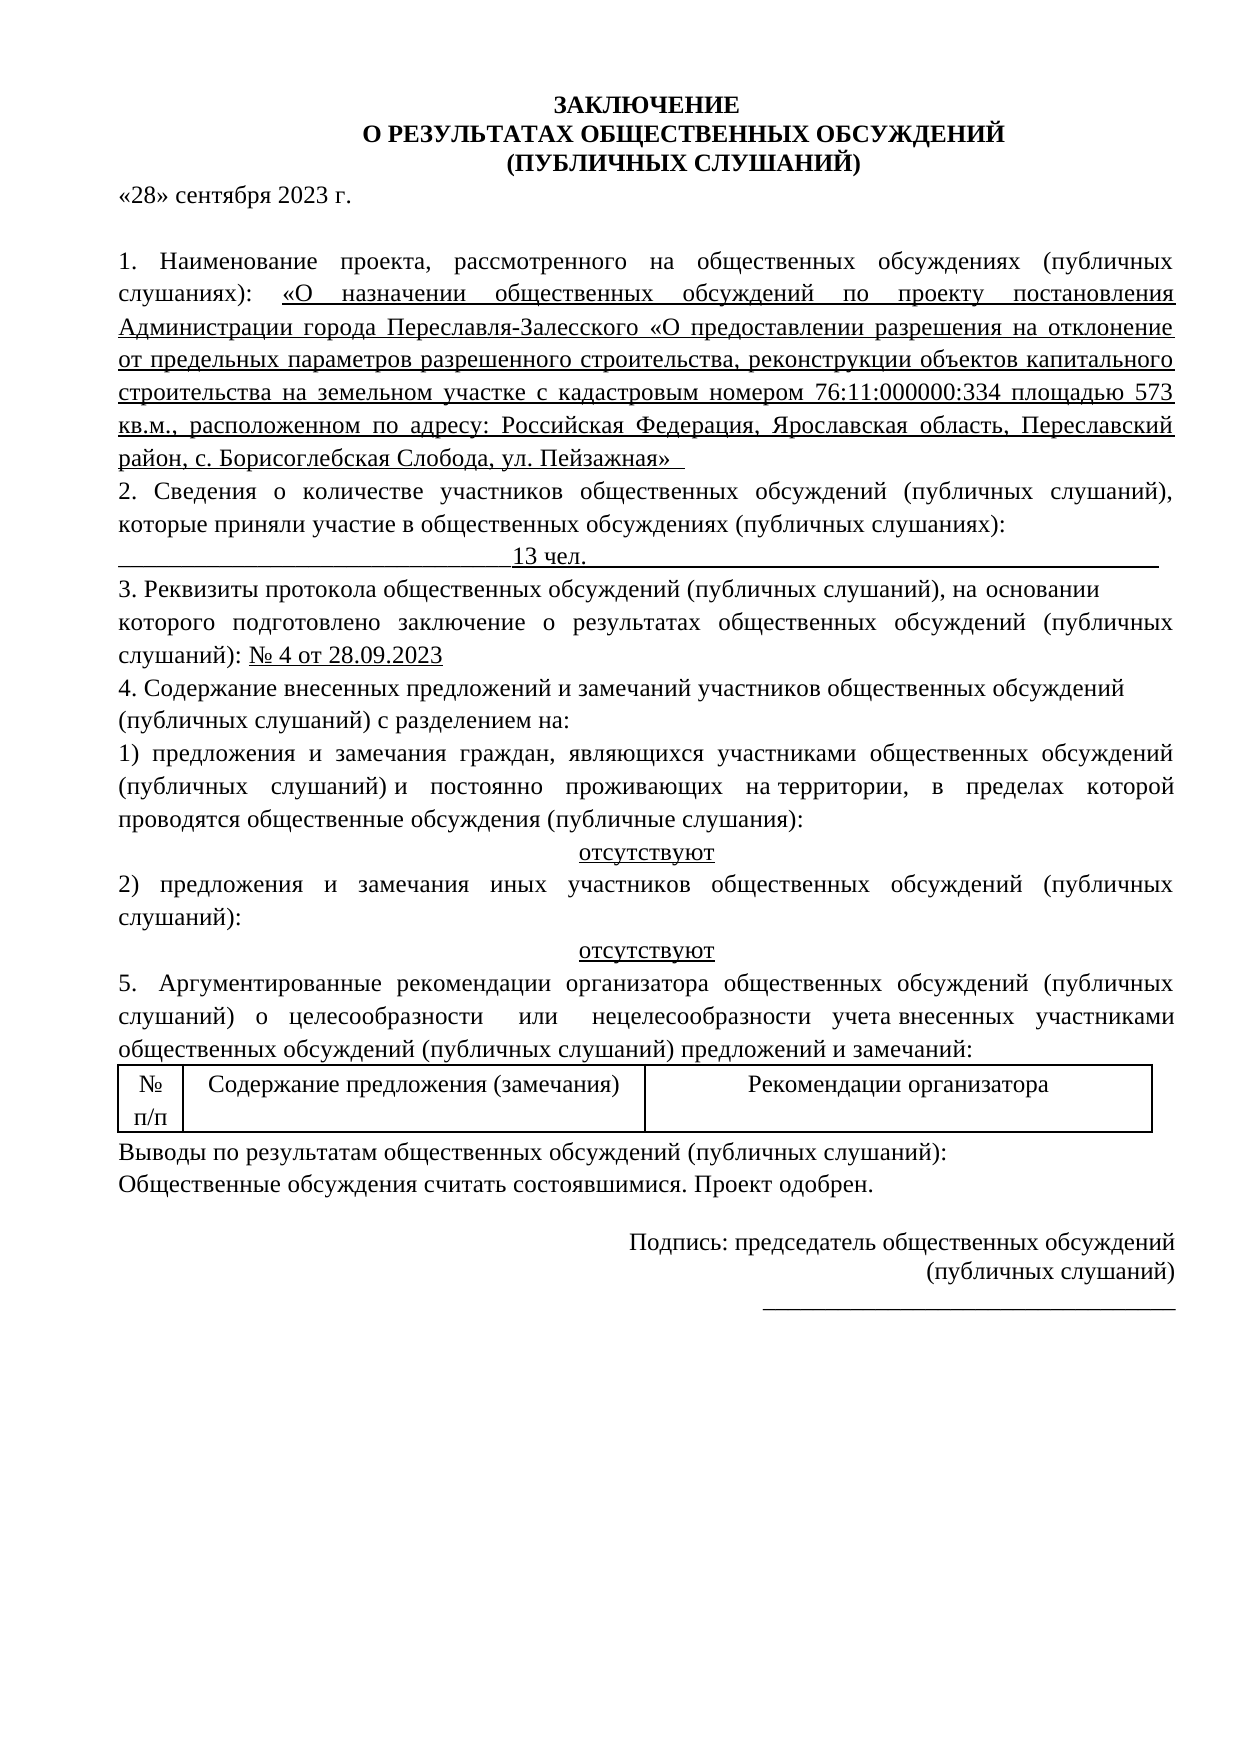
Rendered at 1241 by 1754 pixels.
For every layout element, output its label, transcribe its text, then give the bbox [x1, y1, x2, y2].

text 5. Аргументированные рекомендации организатора общественных обсуждений (публичных слушаний) о целесообразности или нецелесообразности учета внесенных участниками общественных обсуждений (публичных слушаний) предложений и замечаний: [118, 964, 1175, 1062]
text ЗАКЛЮЧЕНИЕ [118, 59, 1175, 119]
text _________________________________ [118, 1284, 1175, 1313]
text 1. Наименование проекта, рассмотренного на общественных обсуждениях (публичных слушаниях): «О назначении общественных обсуждений по проекту постановления Администрации города Переславля-Залесского «О предоставлении разрешения на отклонение от предельных параметров разрешенного строительства, реконструкции объектов капитального строительства на земельном участке с кадастровым номером 76:11:000000:334 площадью 573 кв.м., расположенном по адресу: Российская Федерация, Ярославская область, Переславский район, с. Борисоглебская Слобода, ул. Пейзажная» [118, 242, 1175, 337]
text «28» сентября 2023 г. [118, 176, 1175, 209]
text Общественные обсуждения считать состоявшимися. Проект одобрен. [118, 1166, 1175, 1198]
text 4. Содержание внесенных предложений и замечаний участников общественных обсуждений (публичных слушаний) с разделением на: [118, 669, 1175, 734]
text которого подготовлено заключение о результатах общественных обсуждений (публичных слушаний): № 4 от 28.09.2023 [118, 603, 1175, 669]
text (публичных слушаний) [118, 1256, 1175, 1284]
text отсутствуют [118, 931, 1175, 964]
text _______________________________13 чел._____________________________________________ [118, 537, 1175, 570]
text 1) предложения и замечания граждан, являющихся участниками общественных обсуждений (публичных слушаний) и постоянно проживающих на территории, в пределах которой проводятся общественные обсуждения (публичные слушания): [118, 734, 1175, 833]
table_cell Содержание предложения (замечания) [184, 1066, 644, 1131]
text отсутствуют [118, 833, 1175, 866]
table_cell № п/п [119, 1066, 182, 1131]
text 3. Реквизиты протокола общественных обсуждений (публичных слушаний), на основании [118, 570, 1175, 603]
table_cell Рекомендации организатора [646, 1066, 1151, 1131]
text 1. Наименование проекта, рассмотренного на общественных обсуждениях (публичных слушаниях): «О назначении общественных обсуждений по проекту постановления Администрации города Переславля-Залесского «О предоставлении разрешения на отклонение от предельных параметров разрешенного строительства, реконструкции объектов капитального строительства на земельном участке с кадастровым номером 76:11:000000:334 площадью 573 кв.м., расположенном по адресу: Российская Федерация, Ярославская область, Переславский район, с. Борисоглебская Слобода, ул. Пейзажная» [118, 437, 1175, 472]
text Выводы по результатам общественных обсуждений (публичных слушаний): [118, 1133, 1175, 1166]
text Подпись: председатель общественных обсуждений [118, 1227, 1175, 1256]
text О РЕЗУЛЬТАТАХ ОБЩЕСТВЕННЫХ ОБСУЖДЕНИЙ [118, 119, 1175, 148]
text 2. Сведения о количестве участников общественных обсуждений (публичных слушаний), которые приняли участие в общественных обсуждениях (публичных слушаниях): [118, 472, 1175, 537]
text (ПУБЛИЧНЫХ СЛУШАНИЙ) [118, 148, 1175, 176]
text 2) предложения и замечания иных участников общественных обсуждений (публичных слушаний): [118, 866, 1175, 931]
